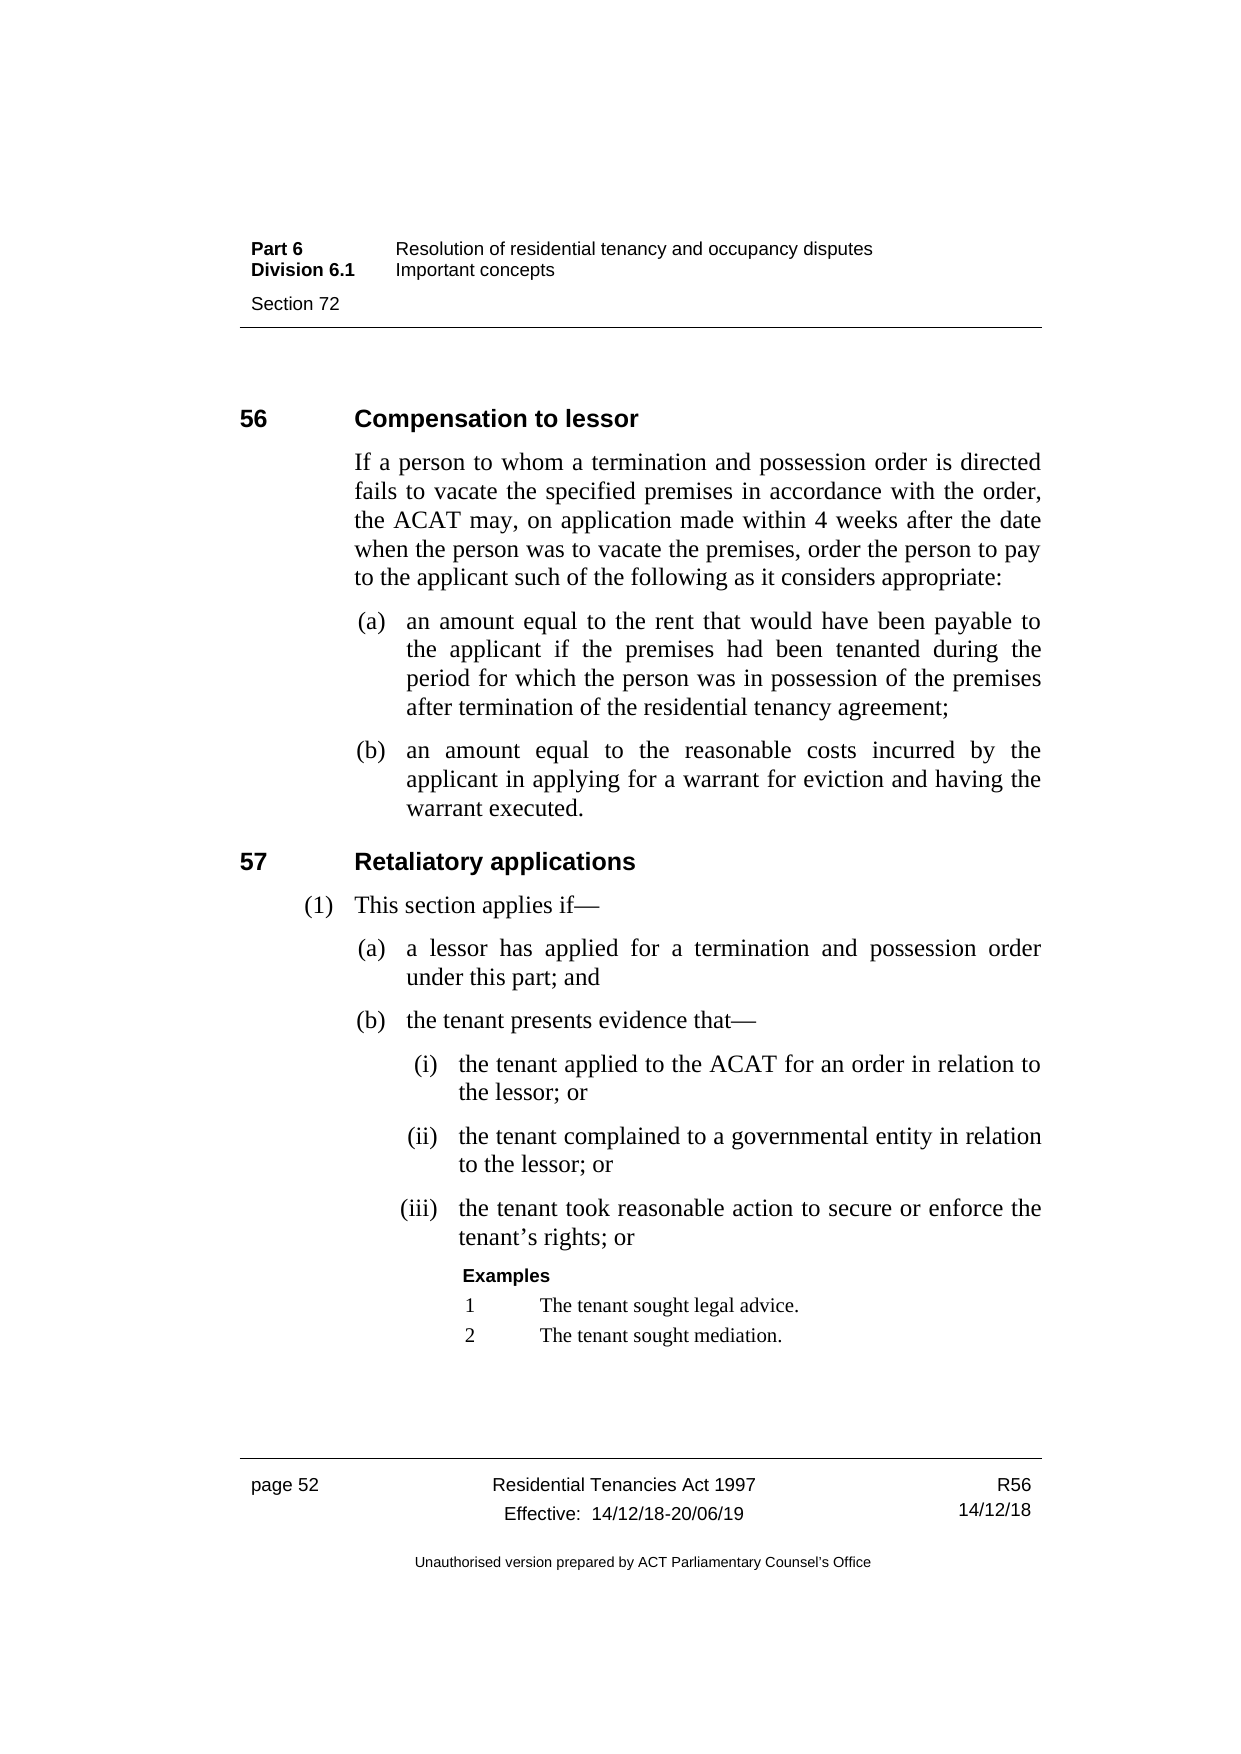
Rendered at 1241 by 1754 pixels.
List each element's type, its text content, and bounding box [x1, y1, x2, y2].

text If a person to whom a termination and possession order is directed fails to vacate the specified premises in accordance with the order, the ACAT may, on application made within 4 weeks after the date when the person was to vacate the premises, order the person to pay to the applicant such of the following as it considers appropriate: [354, 447, 1042, 591]
text (1) This section applies if— [239, 890, 1042, 919]
text Examples [462, 1265, 1042, 1287]
text (iii) the tenant took reasonable action to secure or enforce the tenant’s rights; or [239, 1193, 1042, 1250]
text (i) the tenant applied to the ACAT for an order in relation to the lessor; or [239, 1049, 1042, 1106]
text 1 The tenant sought legal advice. [396, 1293, 1042, 1317]
text (ii) the tenant complained to a governmental entity in relation to the lessor; or [239, 1121, 1042, 1178]
text (a) an amount equal to the rent that would have been payable to the applicant if the premises had been tenanted during the period for which the person was in possession of the premises after termination of the residential tenancy agreement; [239, 606, 1042, 721]
text (b) an amount equal to the reasonable costs incurred by the applicant in applying for a warrant for eviction and having the warrant executed. [239, 735, 1042, 822]
text 56 Compensation to lessor [239, 404, 1042, 433]
text 2 The tenant sought mediation. [396, 1323, 1042, 1347]
text (a) a lessor has applied for a termination and possession order under this part; and [239, 933, 1042, 991]
text 57 Retaliatory applications [239, 847, 1042, 875]
text (b) the tenant presents evidence that— [239, 1005, 1042, 1034]
